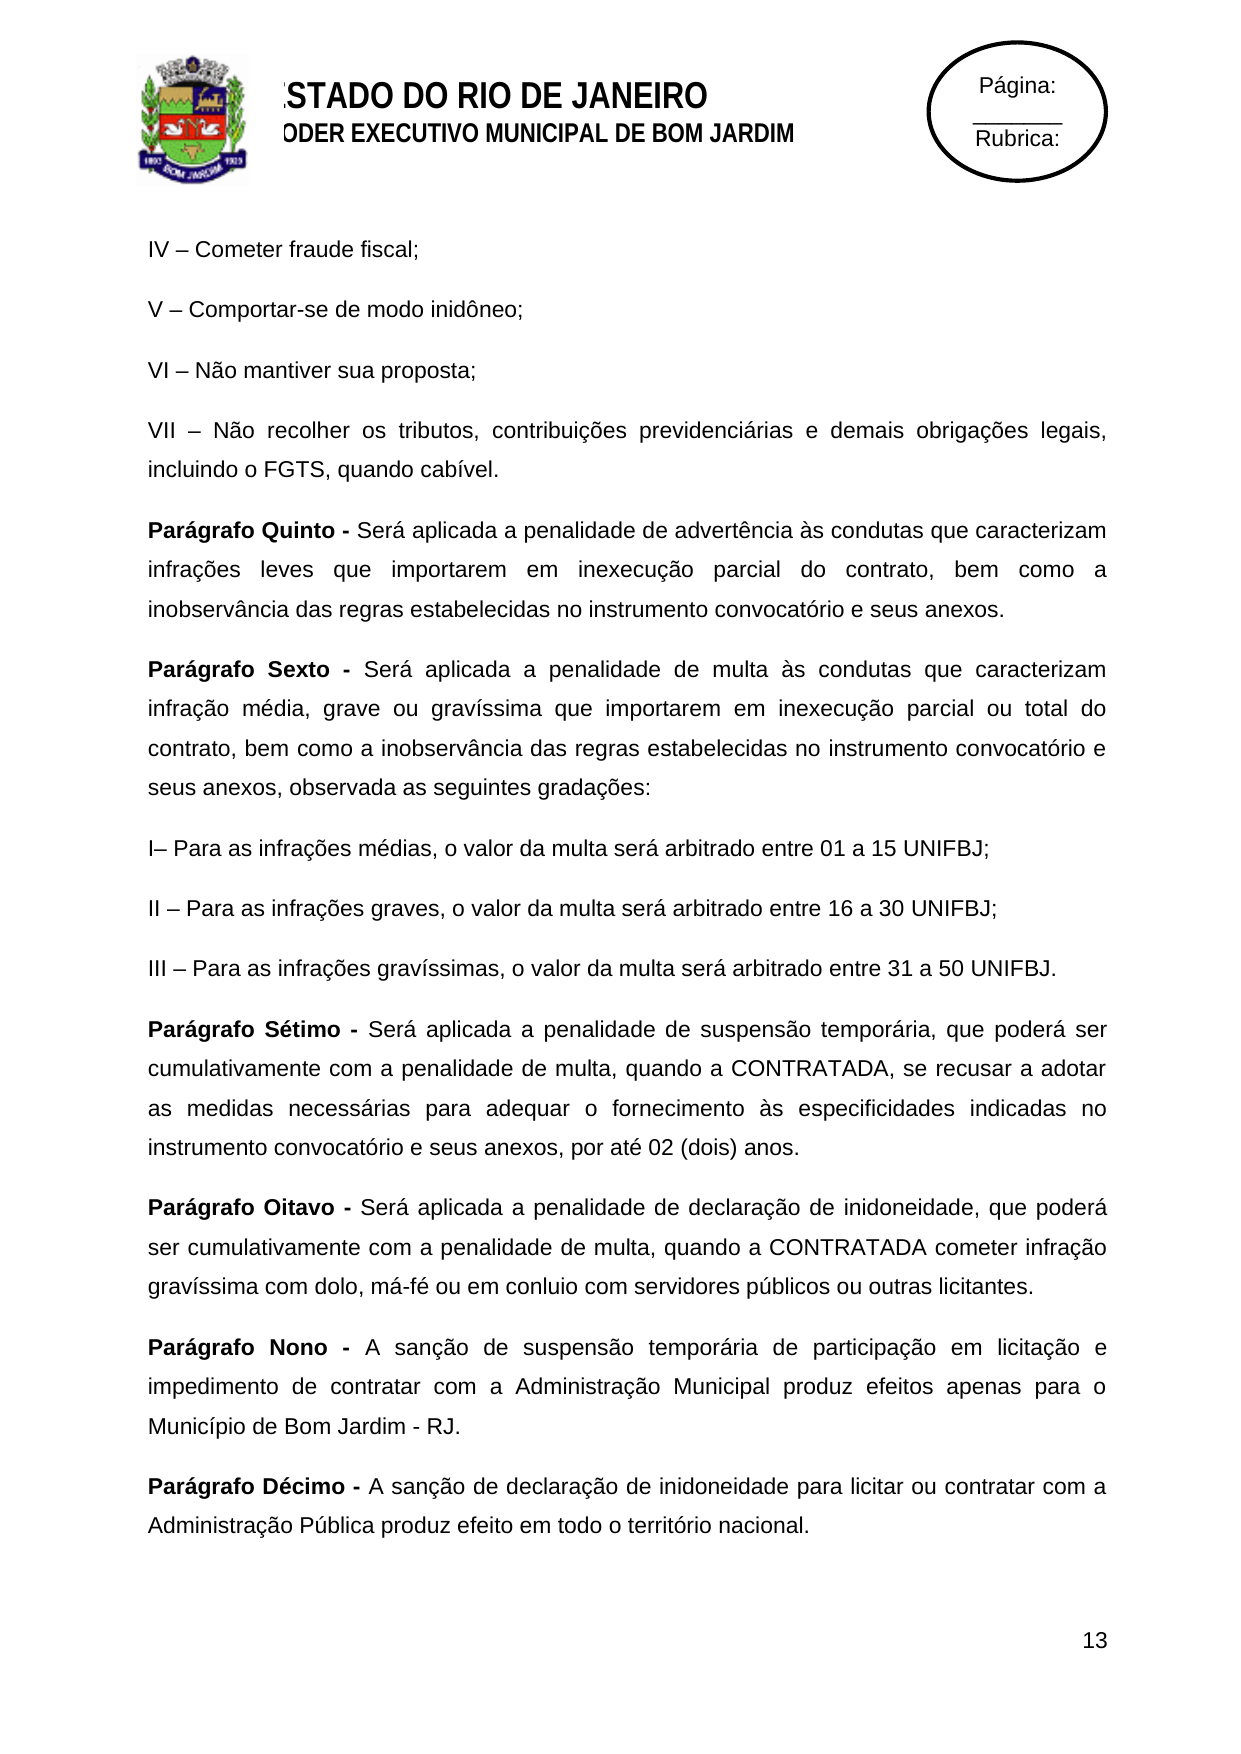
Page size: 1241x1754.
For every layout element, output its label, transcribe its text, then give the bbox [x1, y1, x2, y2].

text Parágrafo Oitavo - Será aplicada a penalidade de declaração de inidoneidade, que poderá ser cumulativamente com a penalidade de multa, quando a CONTRATADA cometer infração gravíssima com dolo, má-fé ou em conluio com servidores públicos ou outras licitantes. [148, 1194, 1107, 1300]
text Parágrafo Quinto - Será aplicada a penalidade de advertência às condutas que caracterizam infrações leves que importarem em inexecução parcial do contrato, bem como a inobservância das regras estabelecidas no instrumento convocatório e seus anexos. [148, 517, 1107, 622]
text IV – Cometer fraude fiscal; [148, 201, 1107, 262]
text VII – Não recolher os tributos, contribuições previdenciárias e demais obrigações legais, incluindo o FGTS, quando cabível. [148, 417, 1107, 483]
text V – Comportar-se de modo inidôneo; [148, 296, 1107, 323]
text VI – Não mantiver sua proposta; [148, 357, 1107, 383]
text III – Para as infrações gravíssimas, o valor da multa será arbitrado entre 31 a 50 UNIFBJ. [148, 955, 1107, 982]
text II – Para as infrações graves, o valor da multa será arbitrado entre 16 a 30 UNIFBJ; [148, 895, 1107, 921]
text Parágrafo Sexto - Será aplicada a penalidade de multa às condutas que caracterizam infração média, grave ou gravíssima que importarem em inexecução parcial ou total do contrato, bem como a inobservância das regras estabelecidas no instrumento convocatório e seus anexos, observada as seguintes gradações: [148, 656, 1107, 801]
text Parágrafo Nono - A sanção de suspensão temporária de participação em licitação e impedimento de contratar com a Administração Municipal produz efeitos apenas para o Município de Bom Jardim - RJ. [148, 1334, 1107, 1439]
text I– Para as infrações médias, o valor da multa será arbitrado entre 01 a 15 UNIFBJ; [148, 835, 1107, 861]
text Parágrafo Sétimo - Será aplicada a penalidade de suspensão temporária, que poderá ser cumulativamente com a penalidade de multa, quando a CONTRATADA, se recusar a adotar as medidas necessárias para adequar o fornecimento às especificidades indicadas no instrumento convocatório e seus anexos, por até 02 (dois) anos. [148, 1016, 1107, 1160]
text Parágrafo Décimo - A sanção de declaração de inidoneidade para licitar ou contratar com a Administração Pública produz efeito em todo o território nacional. [148, 1473, 1107, 1539]
